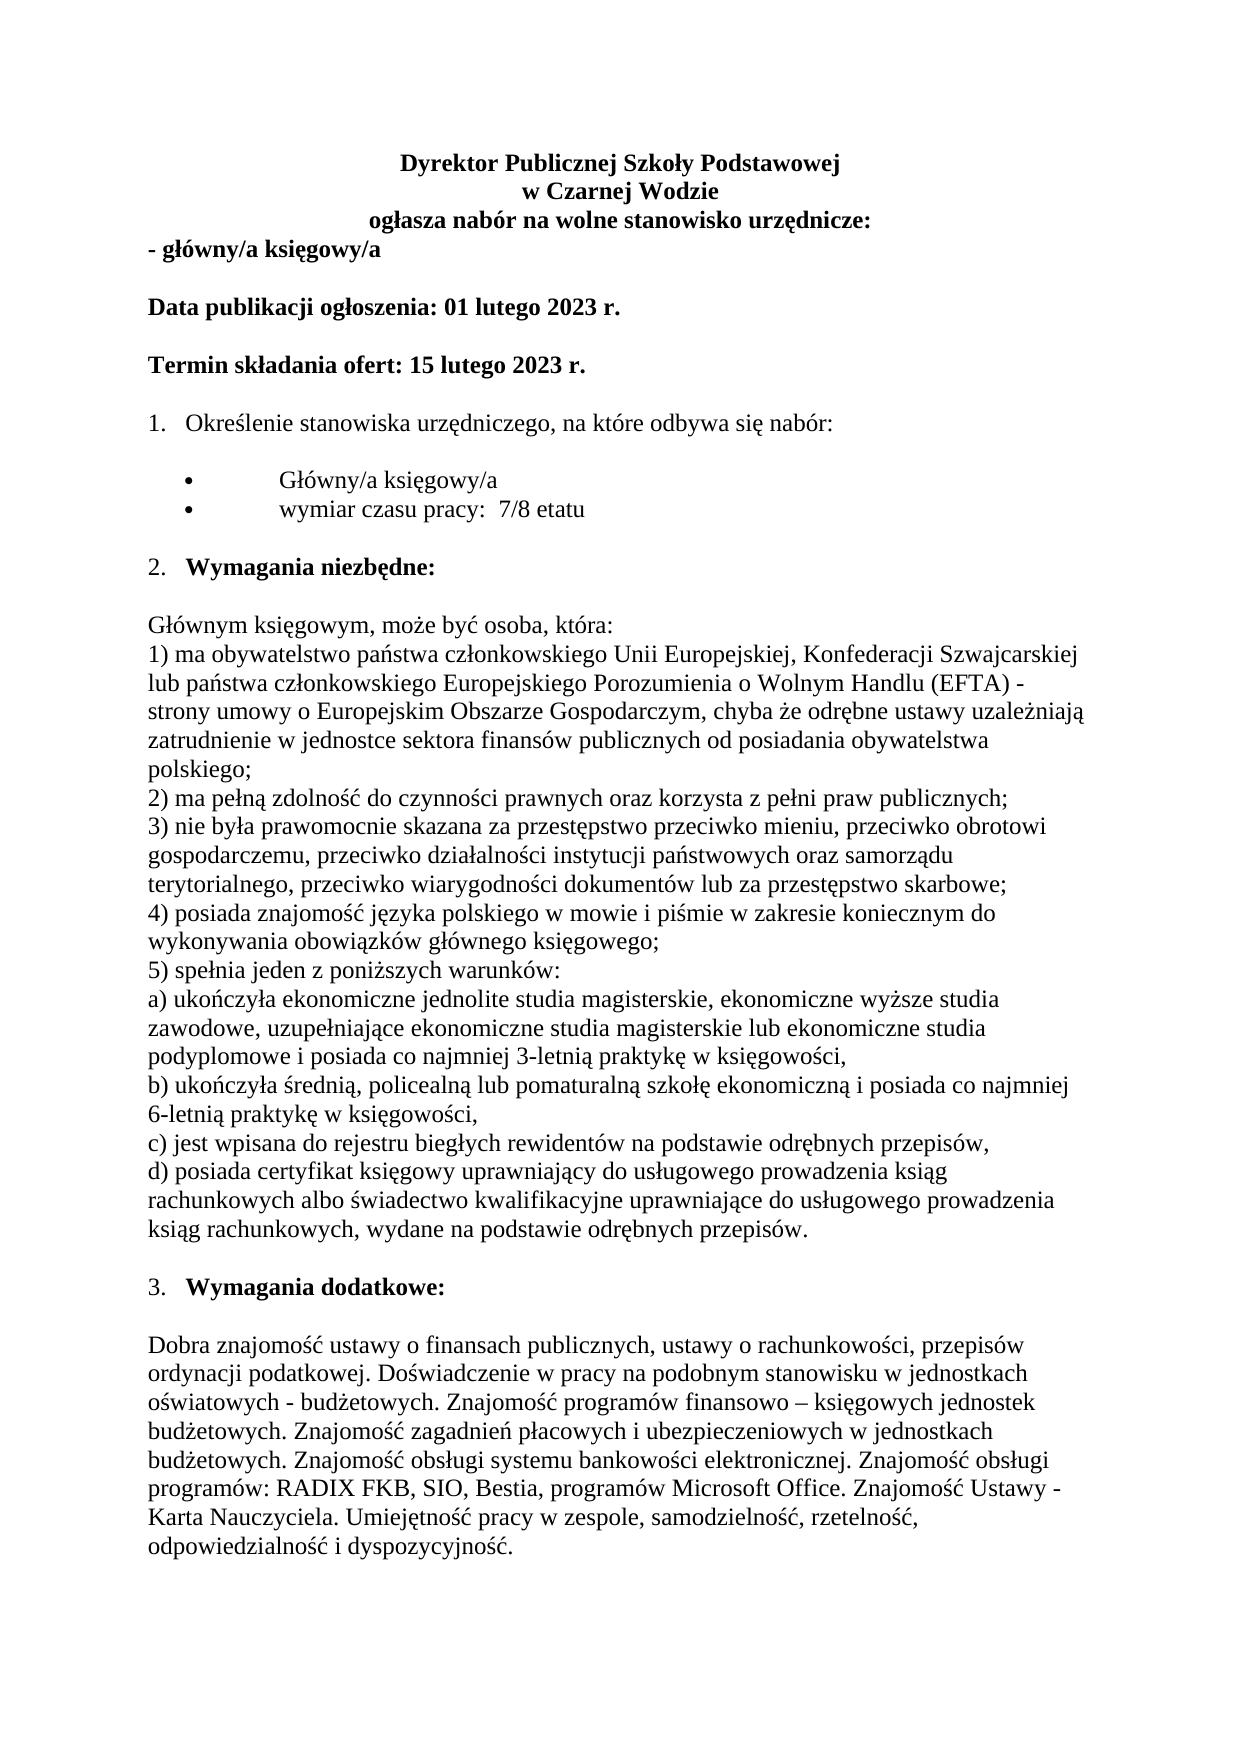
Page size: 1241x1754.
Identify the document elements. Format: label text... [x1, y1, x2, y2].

list Główny/a księgowy/a [185, 466, 1093, 494]
list wymiar czasu pracy: 7/8 etatu [185, 494, 1093, 523]
list Wymagania niezbędne: [148, 552, 1093, 581]
list Określenie stanowiska urzędniczego, na które odbywa się nabór: [148, 408, 1093, 436]
text Dobra znajomość ustawy o finansach publicznych, ustawy o rachunkowości, przepisów ordynacji podatkowej. Doświadczenie w pracy na podobnym stanowisku w jednostkach oświatowych - budżetowych. Znajomość programów finansowo – księgowych jednostek budżetowych. Znajomość zagadnień płacowych i ubezpieczeniowych w jednostkach budżetowych. Znajomość obsługi systemu bankowości elektronicznej. Znajomość obsługi programów: RADIX FKB, SIO, Bestia, programów Microsoft Office. Znajomość Ustawy - Karta Nauczyciela. Umiejętność pracy w zespole, samodzielność, rzetelność, odpowiedzialność i dyspozycyjność. [148, 1330, 1093, 1560]
text Termin składania ofert: 15 lutego 2023 r. [148, 350, 1093, 378]
text Data publikacji ogłoszenia: 01 lutego 2023 r. [148, 292, 1093, 321]
text - główny/a księgowy/a [148, 234, 1093, 263]
text Dyrektor Publicznej Szkoły Podstawowej [148, 148, 1093, 176]
list Wymagania dodatkowe: [148, 1272, 1093, 1301]
text ogłasza nabór na wolne stanowisko urzędnicze: [148, 205, 1093, 234]
text w Czarnej Wodzie [148, 176, 1093, 205]
text Głównym księgowym, może być osoba, która: 1) ma obywatelstwo państwa członkowskiego Unii Europejskiej, Konfederacji Szwajcarskiej lub państwa członkowskiego Europejskiego Porozumienia o Wolnym Handlu (EFTA) - strony umowy o Europejskim Obszarze Gospodarczym, chyba że odrębne ustawy uzależniają zatrudnienie w jednostce sektora finansów publicznych od posiadania obywatelstwa polskiego; 2) ma pełną zdolność do czynności prawnych oraz korzysta z pełni praw publicznych; 3) nie była prawomocnie skazana za przestępstwo przeciwko mieniu, przeciwko obrotowi gospodarczemu, przeciwko działalności instytucji państwowych oraz samorządu terytorialnego, przeciwko wiarygodności dokumentów lub za przestępstwo skarbowe; 4) posiada znajomość języka polskiego w mowie i piśmie w zakresie koniecznym do wykonywania obowiązków głównego księgowego; 5) spełnia jeden z poniższych warunków: a) ukończyła ekonomiczne jednolite studia magisterskie, ekonomiczne wyższe studia zawodowe, uzupełniające ekonomiczne studia magisterskie lub ekonomiczne studia podyplomowe i posiada co najmniej 3-letnią praktykę w księgowości, b) ukończyła średnią, policealną lub pomaturalną szkołę ekonomiczną i posiada co najmniej 6-letnią praktykę w księgowości, c) jest wpisana do rejestru biegłych rewidentów na podstawie odrębnych przepisów, d) posiada certyfikat księgowy uprawniający do usługowego prowadzenia ksiąg rachunkowych albo świadectwo kwalifikacyjne uprawniające do usługowego prowadzenia ksiąg rachunkowych, wydane na podstawie odrębnych przepisów. [148, 610, 1093, 1243]
